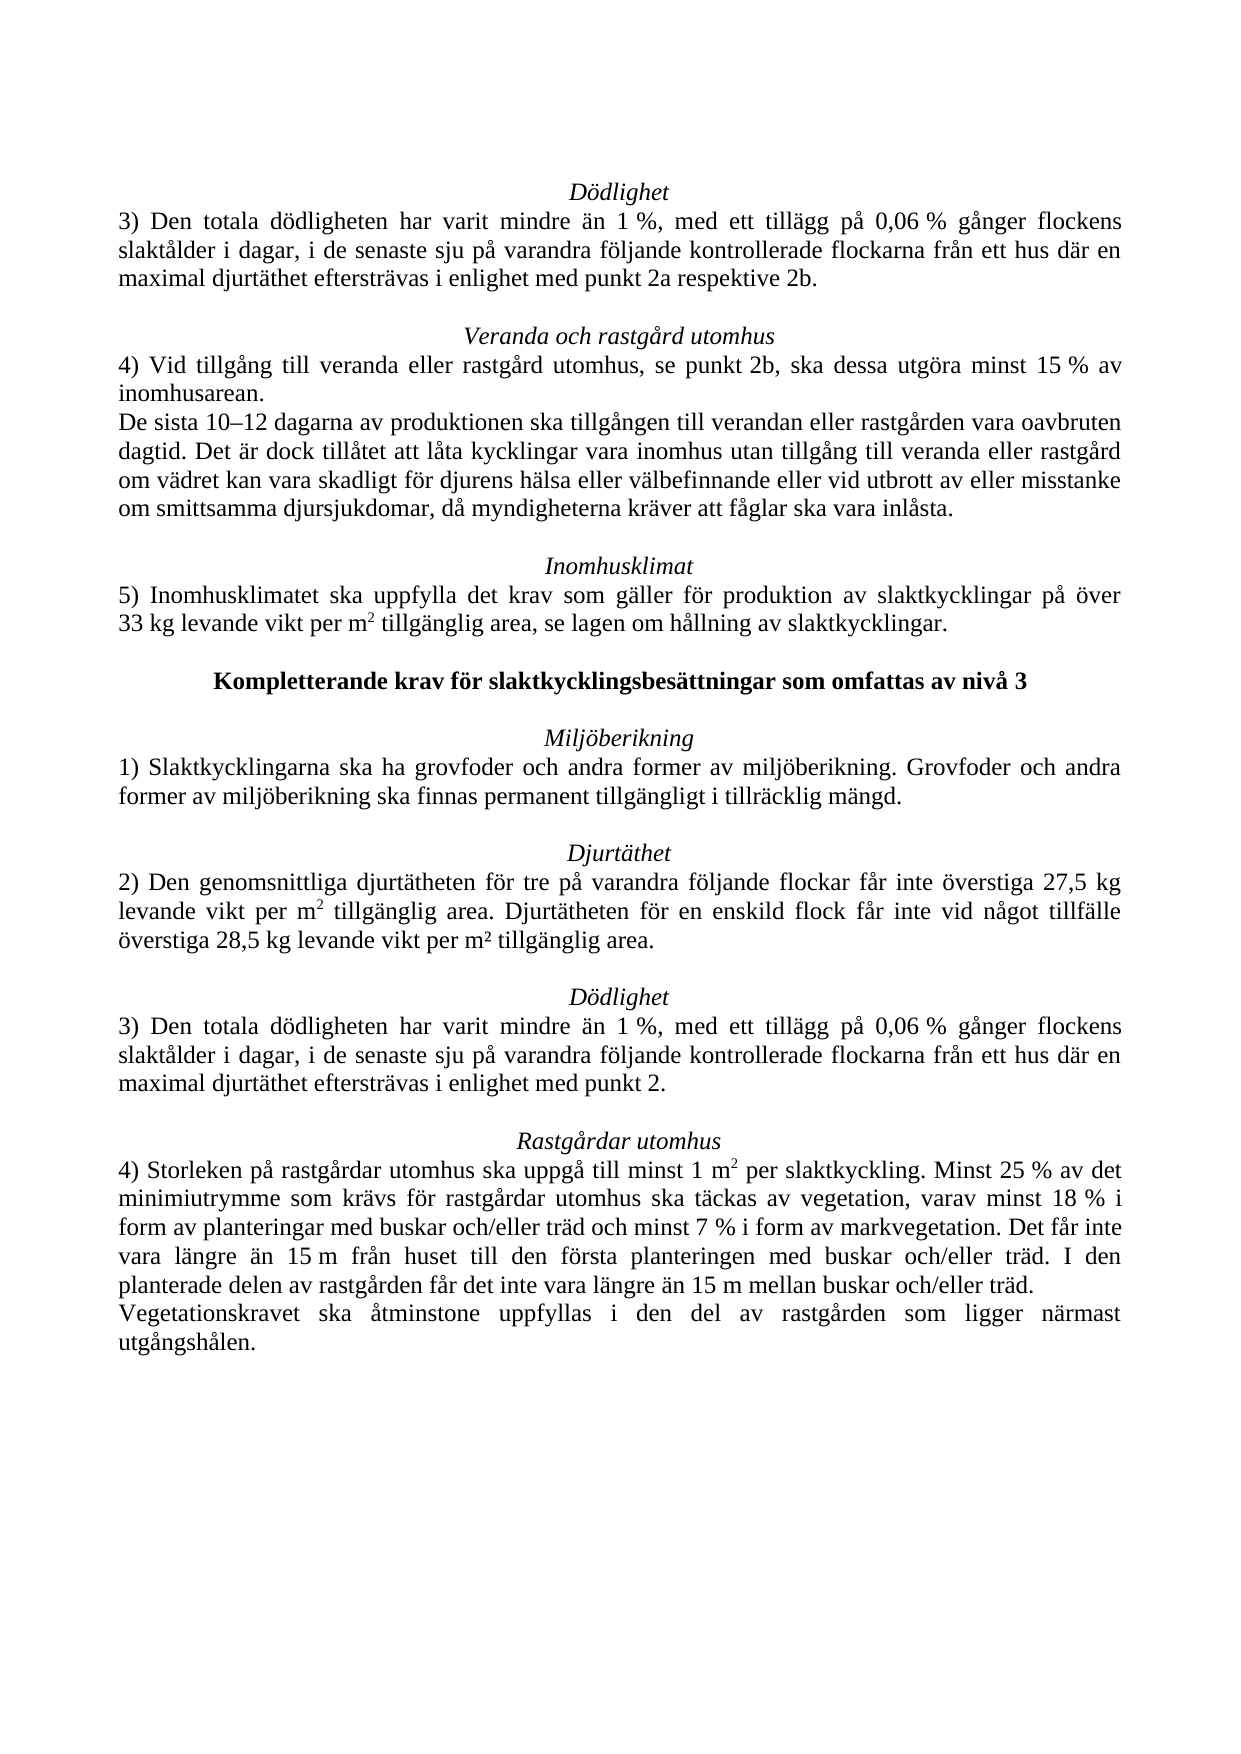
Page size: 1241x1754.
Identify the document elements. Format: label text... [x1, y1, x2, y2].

text Inomhusklimat [118, 551, 1122, 580]
text 4) Vid tillgång till veranda eller rastgård utomhus, se punkt 2b, ska dessa utgöra minst 15 % av inomhusarean. [118, 350, 1122, 407]
text Rastgårdar utomhus [118, 1126, 1122, 1155]
text 3) Den totala dödligheten har varit mindre än 1 %, med ett tillägg på 0,06 % gånger flockens slaktålder i dagar, i de senaste sju på varandra följande kontrollerade flockarna från ett hus där en maximal djurtäthet eftersträvas i enlighet med punkt 2a respektive 2b. [118, 206, 1122, 292]
text 4) Storleken på rastgårdar utomhus ska uppgå till minst 1 m2 per slaktkyckling. Minst 25 % av det minimiutrymme som krävs för rastgårdar utomhus ska täckas av vegetation, varav minst 18 % i form av planteringar med buskar och/eller träd och minst 7 % i form av markvegetation. Det får inte vara längre än 15 m från huset till den första planteringen med buskar och/eller träd. I den planterade delen av rastgården får det inte vara längre än 15 m mellan buskar och/eller träd. [118, 1155, 1122, 1298]
text 5) Inomhusklimatet ska uppfylla det krav som gäller för produktion av slaktkycklingar på över 33 kg levande vikt per m2 tillgänglig area, se lagen om hållning av slaktkycklingar. [118, 580, 1122, 637]
text Djurtäthet [118, 838, 1122, 867]
text De sista 10–12 dagarna av produktionen ska tillgången till verandan eller rastgården vara oavbruten dagtid. Det är dock tillåtet att låta kycklingar vara inomhus utan tillgång till veranda eller rastgård om vädret kan vara skadligt för djurens hälsa eller välbefinnande eller vid utbrott av eller misstanke om smittsamma djursjukdomar, då myndigheterna kräver att fåglar ska vara inlåsta. [118, 407, 1122, 522]
text Kompletterande krav för slaktkycklingsbesättningar som omfattas av nivå 3 [118, 666, 1122, 695]
text 3) Den totala dödligheten har varit mindre än 1 %, med ett tillägg på 0,06 % gånger flockens slaktålder i dagar, i de senaste sju på varandra följande kontrollerade flockarna från ett hus där en maximal djurtäthet eftersträvas i enlighet med punkt 2. [118, 1011, 1122, 1097]
text Vegetationskravet ska åtminstone uppfyllas i den del av rastgården som ligger närmast utgångshålen. [118, 1298, 1122, 1356]
text 2) Den genomsnittliga djurtätheten för tre på varandra följande flockar får inte överstiga 27,5 kg levande vikt per m2 tillgänglig area. Djurtätheten för en enskild flock får inte vid något tillfälle överstiga 28,5 kg levande vikt per m² tillgänglig area. [118, 867, 1122, 953]
text Veranda och rastgård utomhus [118, 321, 1122, 350]
text Dödlighet [118, 177, 1122, 206]
text 1) Slaktkycklingarna ska ha grovfoder och andra former av miljöberikning. Grovfoder och andra former av miljöberikning ska finnas permanent tillgängligt i tillräcklig mängd. [118, 752, 1122, 810]
text Dödlighet [118, 982, 1122, 1011]
text Miljöberikning [118, 723, 1122, 752]
